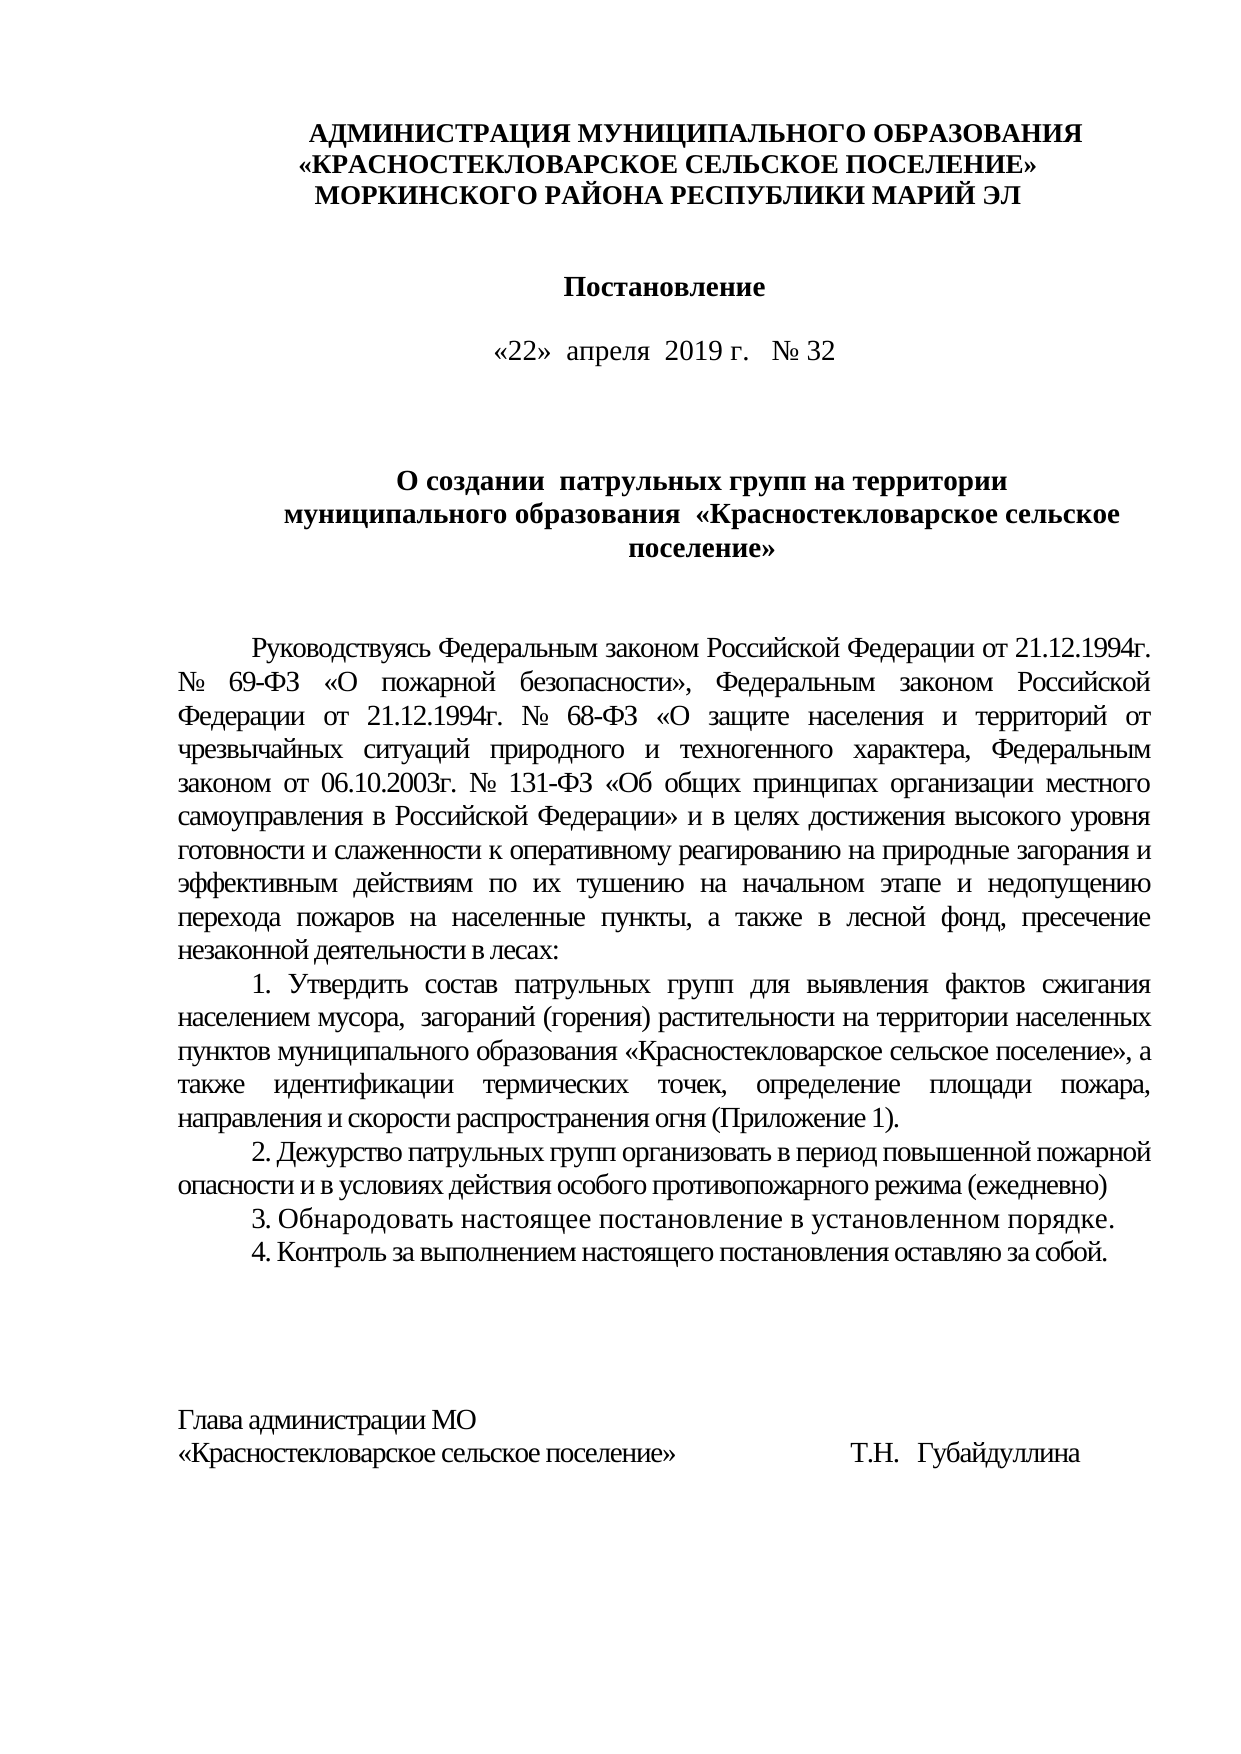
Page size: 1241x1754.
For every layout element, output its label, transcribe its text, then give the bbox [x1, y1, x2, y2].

text Глава администрации МО [177, 1402, 1152, 1436]
list муниципального образования «Красностекловарское сельское поселение» [252, 496, 1152, 563]
text «22» апреля 2019 г. № 32 [177, 333, 1152, 367]
list О создании патрульных групп на территории [252, 463, 1152, 496]
text «Красностекловарское сельское поселение» Т.Н. Губайдуллина [177, 1436, 1152, 1469]
text «КРАСНОСТЕКЛОВАРСКОЕ СЕЛЬСКОЕ ПОСЕЛЕНИЕ» [177, 148, 1152, 179]
text 1. Утвердить состав патрульных групп для выявления фактов сжигания населением мусора, загораний (горения) растительности на территории населенных пунктов муниципального образования «Красностекловарское сельское поселение», а также идентификации термических точек, определение площади пожара, направления и скорости распространения огня (Приложение 1). [177, 966, 1152, 1134]
text 2. Дежурство патрульных групп организовать в период повышенной пожарной опасности и в условиях действия особого противопожарного режима (ежедневно) [177, 1134, 1152, 1201]
text 4. Контроль за выполнением настоящего постановления оставляю за собой. [177, 1234, 1152, 1268]
text АДМИНИСТРАЦИЯ МУНИЦИПАЛЬНОГО ОБРАЗОВАНИЯ [177, 117, 1152, 148]
text 3. Обнародовать настоящее постановление в установленном порядке. [177, 1201, 1152, 1234]
text Руководствуясь Федеральным законом Российской Федерации от 21.12.1994г. № 69-ФЗ «О пожарной безопасности», Федеральным законом Российской Федерации от 21.12.1994г. № 68-ФЗ «О защите населения и территорий от чрезвычайных ситуаций природного и техногенного характера, Федеральным законом от 06.10.2003г. № 131-ФЗ «Об общих принципах организации местного самоуправления в Российской Федерации» и в целях достижения высокого уровня готовности и слаженности к оперативному реагированию на природные загорания и эффективным действиям по их тушению на начальном этапе и недопущению перехода пожаров на населенные пункты, а также в лесной фонд, пресечение незаконной деятельности в лесах: [177, 631, 1152, 966]
text МОРКИНСКОГО РАЙОНА РЕСПУБЛИКИ МАРИЙ ЭЛ [177, 179, 1152, 210]
text Постановление [177, 269, 1152, 303]
